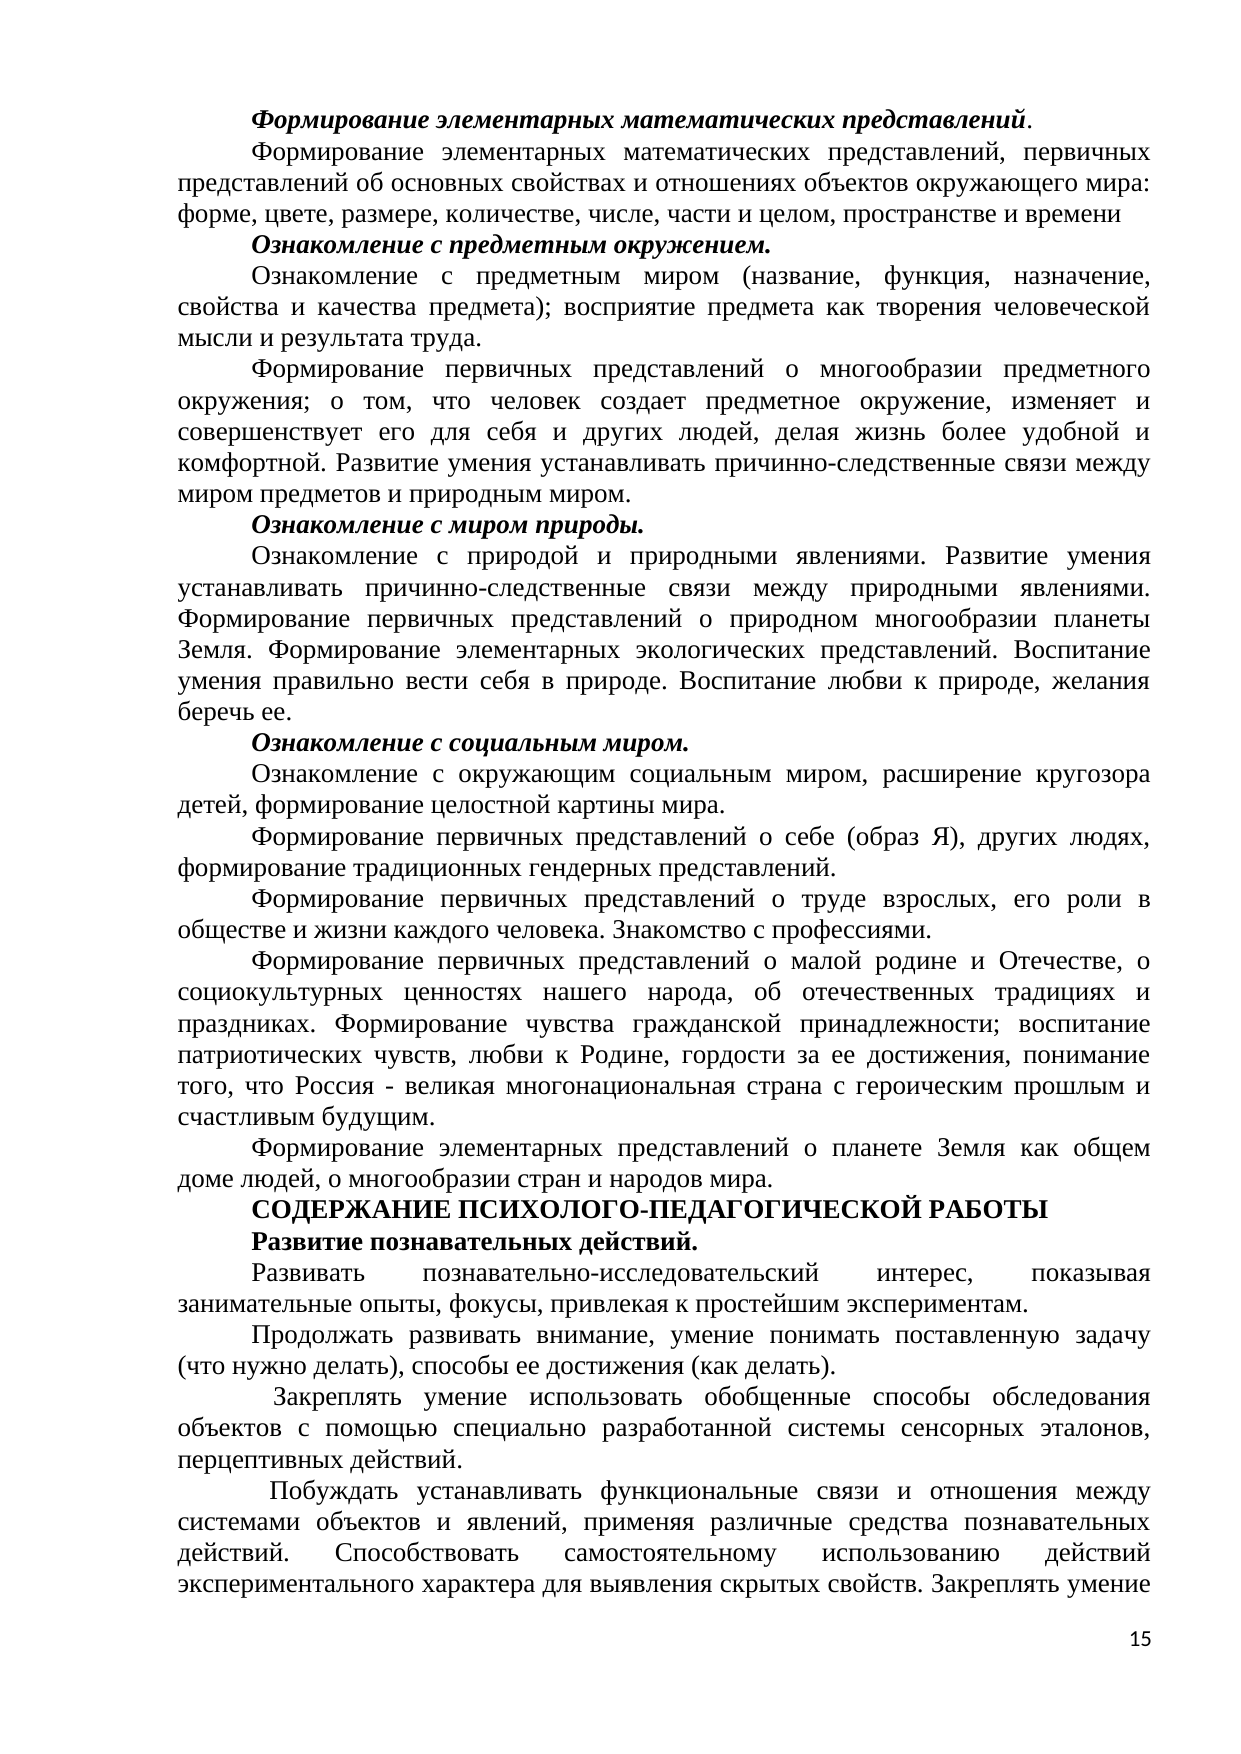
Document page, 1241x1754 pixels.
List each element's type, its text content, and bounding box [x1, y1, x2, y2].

text Формирование первичных представлений о труде взрослых, его роли в обществе и жизни каждого человека. Знакомство с профессиями. [177, 882, 1152, 944]
text Формирование элементарных представлений о планете Земля как общем доме людей, о многообразии стран и народов мира. [177, 1131, 1152, 1193]
text Развитие познавательных действий. [177, 1225, 1152, 1256]
text Ознакомление с окружающим социальным миром, расширение кругозора детей, формирование целостной картины мира. [177, 757, 1152, 820]
text Формирование первичных представлений о многообразии предметного окружения; о том, что человек создает предметное окружение, изменяет и совершенствует его для себя и других людей, делая жизнь более удобной и комфортной. Развитие умения устанавливать причинно-следственные связи между миром предметов и природным миром. [177, 353, 1152, 508]
text Ознакомление с природой и природными явлениями. Развитие умения устанавливать причинно-следственные связи между природными явлениями. Формирование первичных представлений о природном многообразии планеты Земля. Формирование элементарных экологических представлений. Воспитание умения правильно вести себя в природе. Воспитание любви к природе, желания беречь ее. [177, 539, 1152, 726]
text Ознакомление с миром природы. [177, 508, 1152, 539]
text Закреплять умение использовать обобщенные способы обследования объектов с помощью специально разработанной системы сенсорных эталонов, перцептивных действий. [177, 1380, 1152, 1474]
text Формирование первичных представлений о малой родине и Отечестве, о социокультурных ценностях нашего народа, об отечественных традициях и праздниках. Формирование чувства гражданской принадлежности; воспитание патриотических чувств, любви к Родине, гордости за ее достижения, понимание того, что Россия - великая многонациональная страна с героическим прошлым и счастливым будущим. [177, 944, 1152, 1131]
text Ознакомление с предметным миром (название, функция, назначение, свойства и качества предмета); восприятие предмета как творения человеческой мысли и результата труда. [177, 259, 1152, 353]
text СОДЕРЖАНИЕ ПСИХОЛОГО-ПЕДАГОГИЧЕСКОЙ РАБОТЫ [177, 1193, 1152, 1225]
text Формирование элементарных математических представлений, первичных представлений об основных свойствах и отношениях объектов окружающего мира: форме, цвете, размере, количестве, числе, части и целом, пространстве и времени [177, 134, 1152, 228]
text Развивать познавательно-исследовательский интерес, показывая занимательные опыты, фокусы, привлекая к простейшим экспериментам. [177, 1256, 1152, 1318]
text Продолжать развивать внимание, умение понимать поставленную задачу (что нужно делать), способы ее достижения (как делать). [177, 1318, 1152, 1380]
text Ознакомление с социальным миром. [177, 726, 1152, 757]
text Формирование первичных представлений о себе (образ Я), других людях, формирование традиционных гендерных представлений. [177, 820, 1152, 882]
text Ознакомление с предметным окружением. [177, 228, 1152, 259]
text Формирование элементарных математических представлений. [177, 103, 1152, 134]
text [177, 1474, 1152, 1598]
